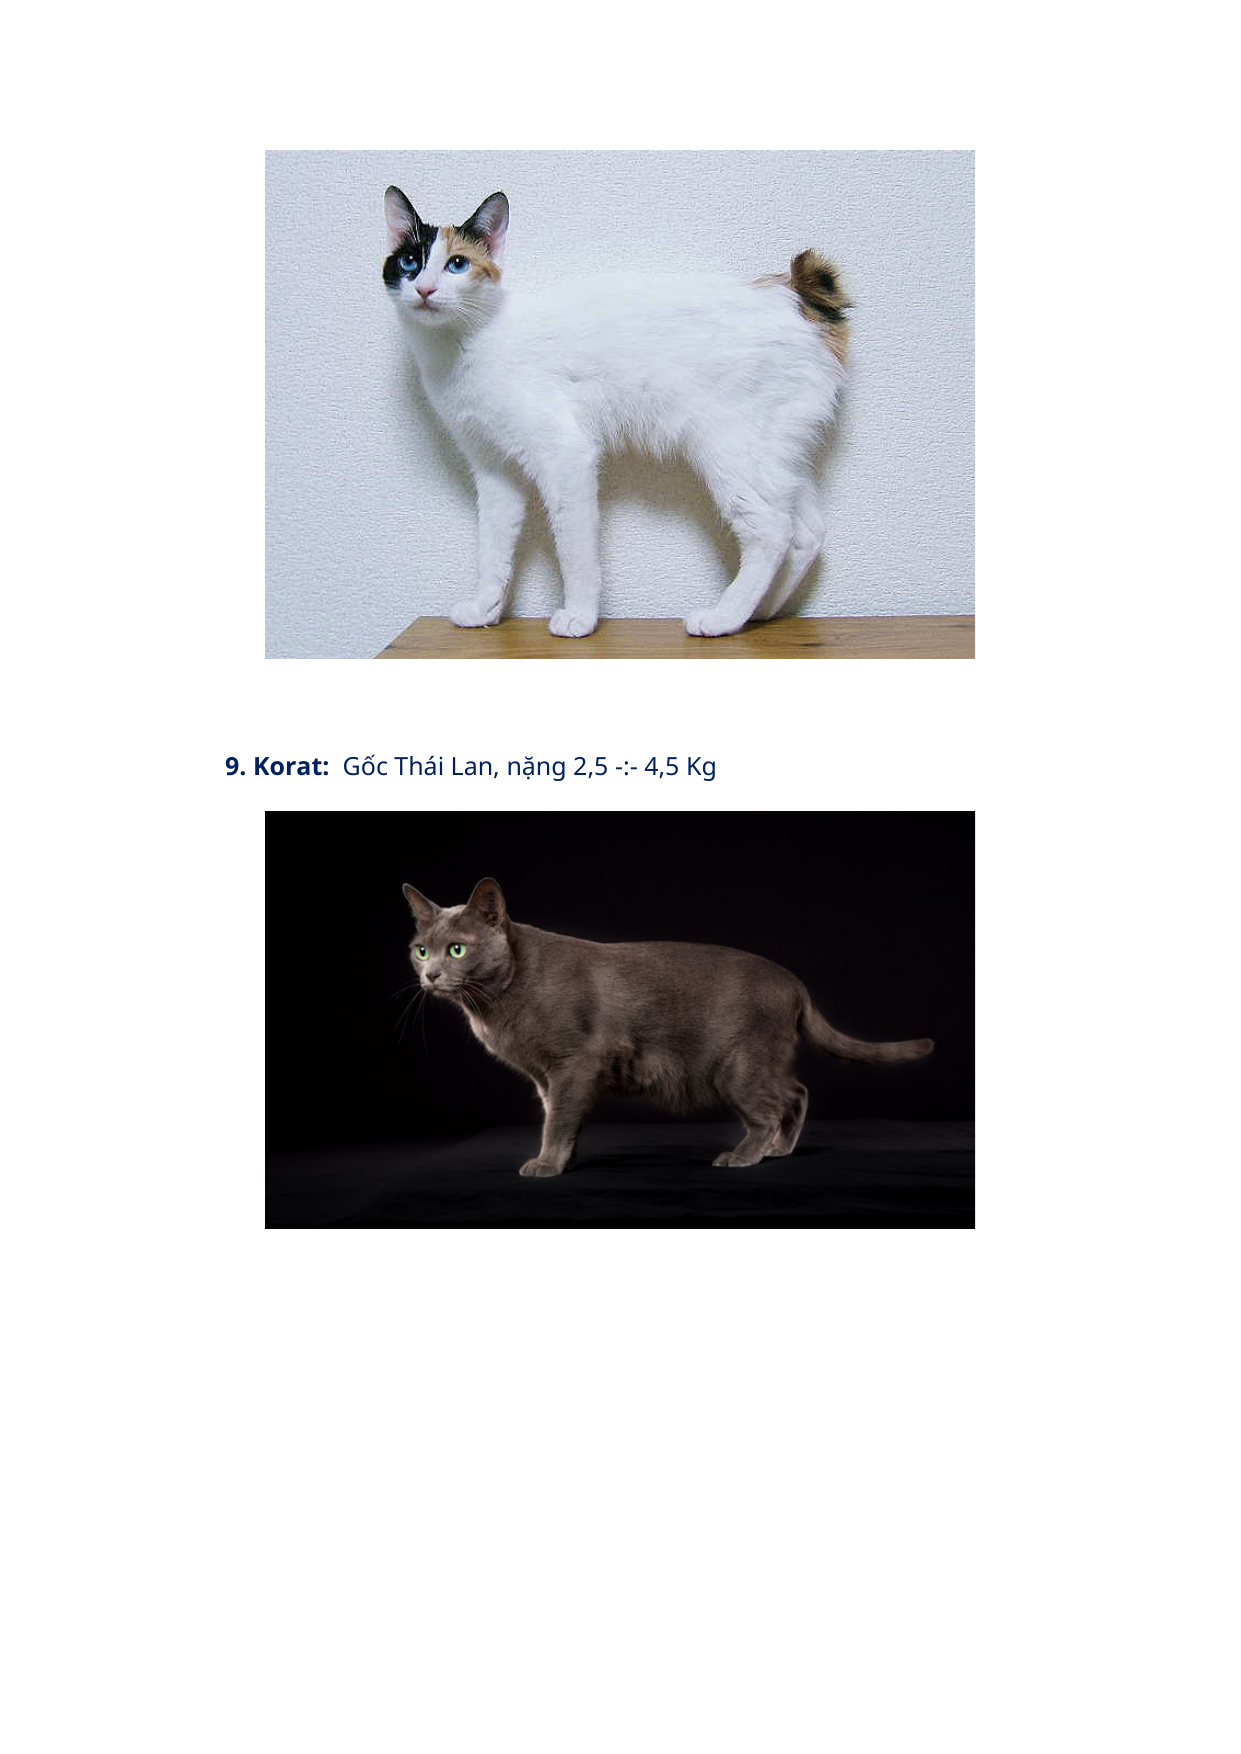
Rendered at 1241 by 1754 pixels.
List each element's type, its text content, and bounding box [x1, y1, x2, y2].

picture [265, 811, 976, 1229]
picture [265, 150, 976, 659]
text 9. Korat: Gốc Thái Lan, nặng 2,5 -:- 4,5 Kg [150, 748, 1090, 782]
